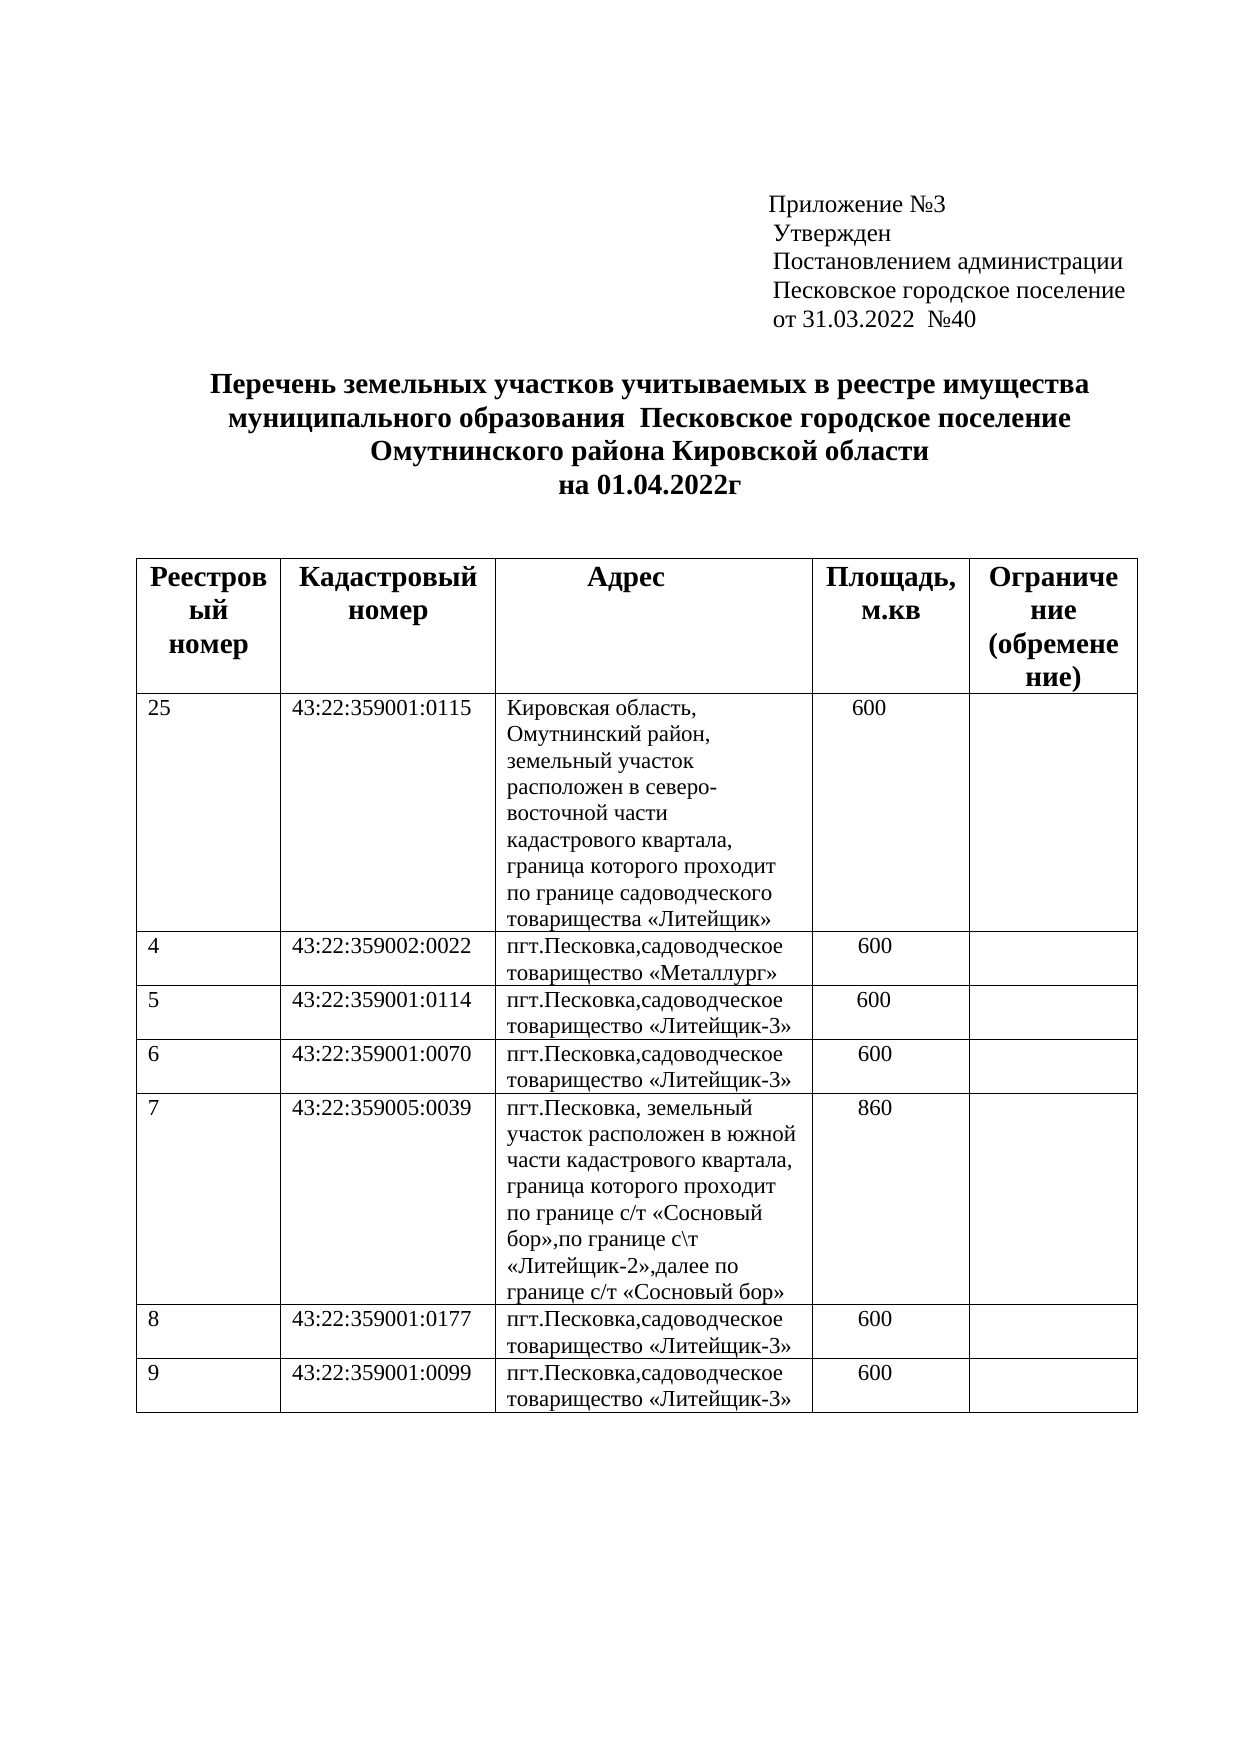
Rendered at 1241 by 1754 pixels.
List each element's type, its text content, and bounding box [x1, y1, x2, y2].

subtitle Утвержден [148, 218, 1152, 246]
table_cell 43:22:359001:0115 [281, 694, 495, 931]
table_header Реестровый номер [137, 559, 280, 693]
table_cell 43:22:359002:0022 [281, 932, 495, 985]
table_cell 8 [137, 1305, 280, 1358]
table_cell 43:22:359001:0070 [281, 1040, 495, 1092]
table_cell 860 [813, 1094, 969, 1304]
subtitle Песковское городское поселение [148, 275, 1152, 304]
table_cell [970, 1305, 1137, 1358]
table_cell [970, 694, 1137, 931]
table_cell пгт.Песковка,садоводческое товарищество «Литейщик-3» [496, 1305, 812, 1358]
table_cell пгт.Песковка,садоводческое товарищество «Литейщик-3» [496, 1359, 812, 1412]
table_header Площадь, м.кв [813, 559, 969, 693]
table_cell пгт.Песковка,садоводческое товарищество «Литейщик-3» [496, 986, 812, 1039]
table_cell пгт.Песковка, земельный участок расположен в южной части кадастрового квартала, граница которого проходит по границе с/т «Сосновый бор»,по границе с\т «Литейщик-2»,далее по границе с/т «Сосновый бор» [496, 1094, 812, 1304]
table_cell [970, 986, 1137, 1039]
table_cell 25 [137, 694, 280, 931]
table_cell 43:22:359001:0099 [281, 1359, 495, 1412]
table_cell пгт.Песковка,садоводческое товарищество «Литейщик-3» [496, 1040, 812, 1092]
table_cell 600 [813, 986, 969, 1039]
table_cell [970, 1359, 1137, 1412]
table_cell [970, 1094, 1137, 1304]
table_cell 43:22:359001:0177 [281, 1305, 495, 1358]
table_cell 600 [813, 1040, 969, 1092]
table_cell Кировская область, Омутнинский район, земельный участок расположен в северо-восточной части кадастрового квартала, граница которого проходит по границе садоводческого товарищества «Литейщик» [496, 694, 812, 931]
subtitle на 01.04.2022г [148, 467, 1152, 500]
table_cell 7 [137, 1094, 280, 1304]
table_cell 600 [813, 1305, 969, 1358]
table_cell 5 [137, 986, 280, 1039]
table_cell 600 [813, 694, 969, 931]
table_cell 600 [813, 932, 969, 985]
subtitle от 31.03.2022 №40 [148, 304, 1152, 333]
subtitle Приложение №3 [148, 189, 1152, 218]
table_cell 600 [813, 1359, 969, 1412]
table_cell 9 [137, 1359, 280, 1412]
table_cell 43:22:359005:0039 [281, 1094, 495, 1304]
subtitle Перечень земельных участков учитываемых в реестре имущества [148, 366, 1152, 400]
table_cell пгт.Песковка,садоводческое товарищество «Металлург» [496, 932, 812, 985]
table_cell [970, 932, 1137, 985]
subtitle муниципального образования Песковское городское поселение Омутнинского района Кировской области [148, 400, 1152, 467]
subtitle Постановлением администрации [148, 246, 1152, 275]
table_header Ограничение (обременение) [970, 559, 1137, 693]
table_cell 6 [137, 1040, 280, 1092]
table_cell 43:22:359001:0114 [281, 986, 495, 1039]
table_cell [970, 1040, 1137, 1092]
table_header Кадастровый номер [281, 559, 495, 693]
table_header Адрес [496, 559, 812, 693]
table_cell 4 [137, 932, 280, 985]
